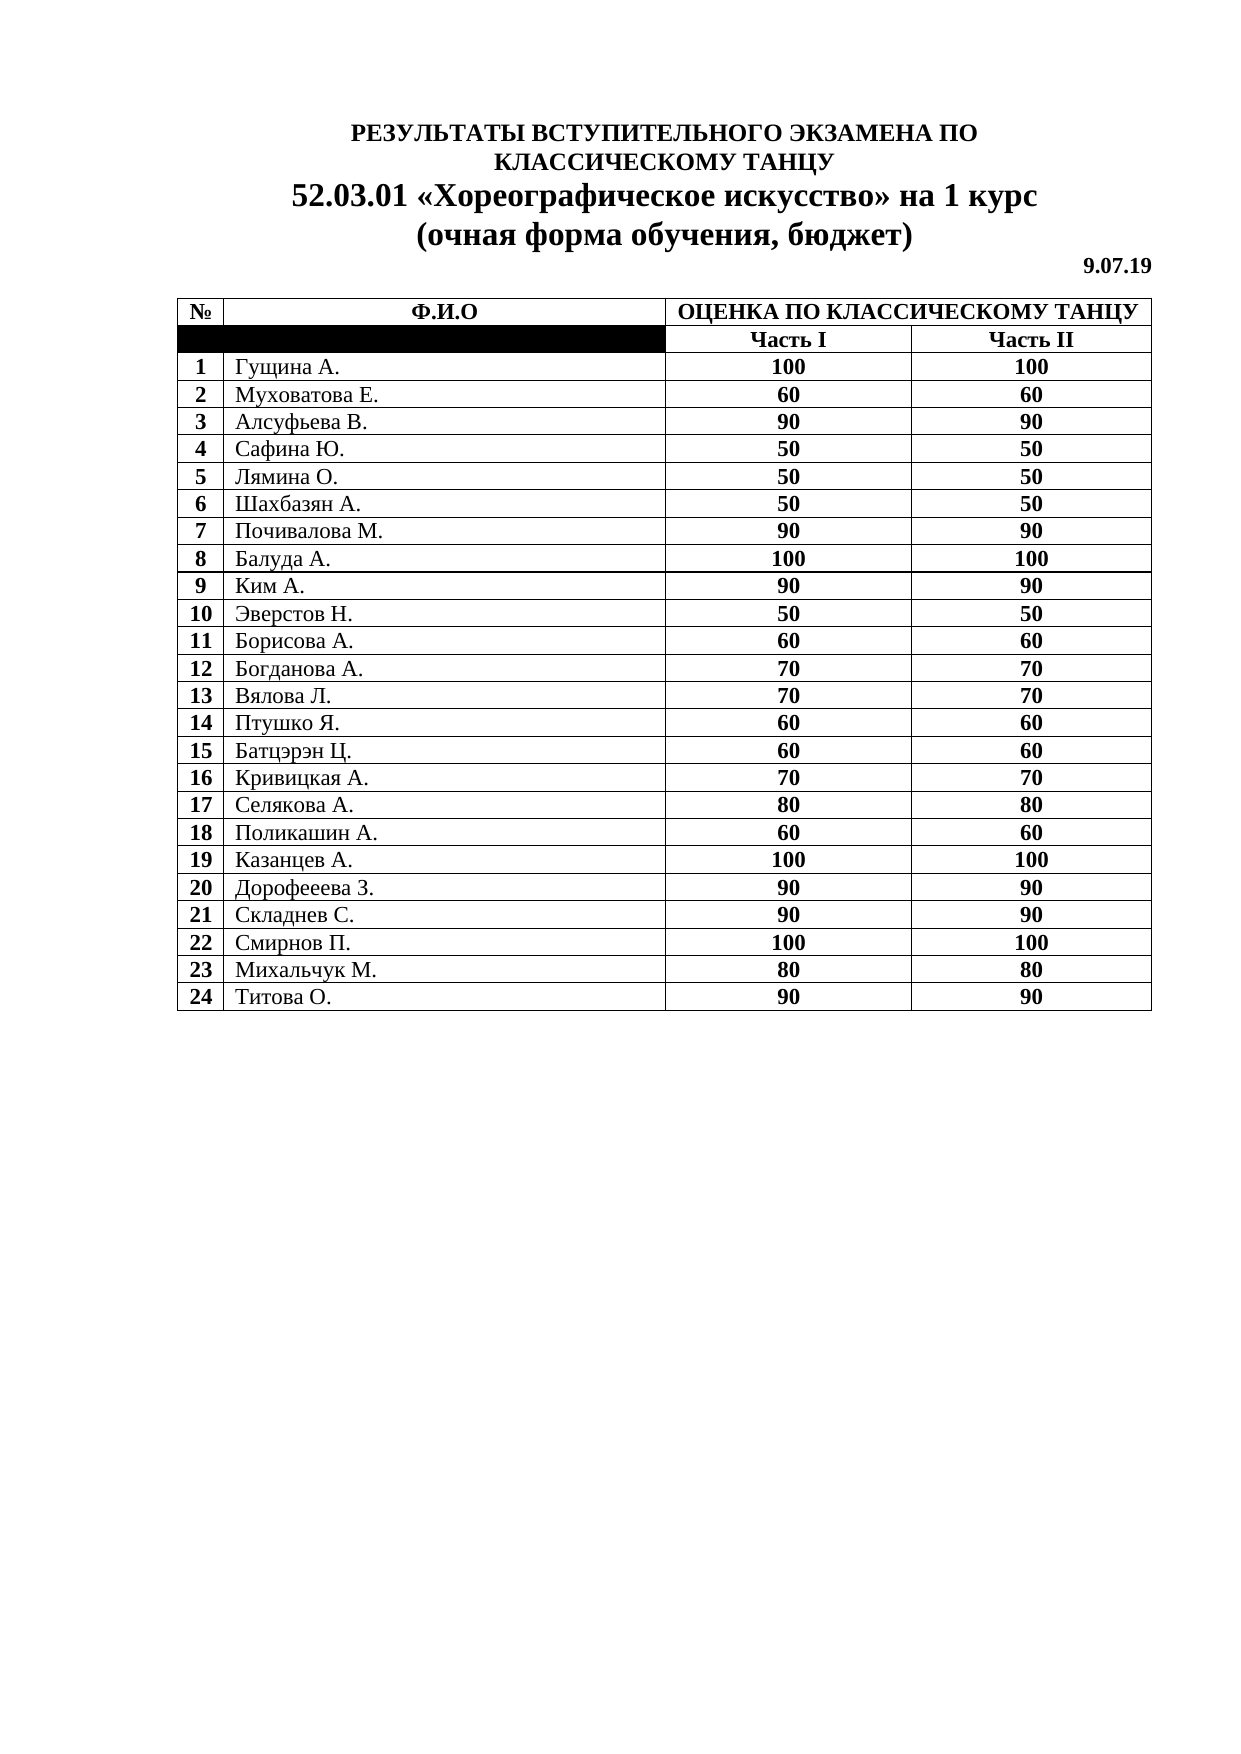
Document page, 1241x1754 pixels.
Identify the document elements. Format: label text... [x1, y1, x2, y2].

table_cell 12 [178, 655, 223, 681]
table_cell Гущина А. [224, 353, 665, 379]
table_cell Сафина Ю. [224, 435, 665, 462]
table_cell 6 [178, 490, 223, 517]
table_cell 80 [912, 792, 1151, 818]
table_cell 90 [666, 983, 911, 1010]
table_cell [178, 326, 223, 352]
table_cell 90 [666, 901, 911, 927]
table_cell 80 [666, 956, 911, 982]
table_cell Поликашин А. [224, 819, 665, 845]
table_cell 90 [666, 874, 911, 900]
table_cell 90 [666, 573, 911, 599]
table_cell 7 [178, 518, 223, 544]
table_cell 22 [178, 929, 223, 955]
table_cell 16 [178, 764, 223, 791]
table_cell Смирнов П. [224, 929, 665, 955]
table_cell 18 [178, 819, 223, 845]
table_cell 100 [912, 545, 1151, 571]
table_cell 5 [178, 463, 223, 489]
table_cell Почивалова М. [224, 518, 665, 544]
text 9.07.19 [177, 252, 1152, 279]
table_cell 100 [912, 929, 1151, 955]
table_cell 15 [178, 737, 223, 763]
table_cell 70 [666, 682, 911, 708]
table_cell Селякова А. [224, 792, 665, 818]
text 52.03.01 «Хореографическое искусство» на 1 курс [177, 176, 1152, 214]
table_cell 80 [666, 792, 911, 818]
table_cell Дорофееева З. [224, 874, 665, 900]
table_cell Часть I [666, 326, 911, 352]
table_cell 50 [666, 463, 911, 489]
table_cell Вялова Л. [224, 682, 665, 708]
table_cell 60 [666, 737, 911, 763]
table_cell 24 [178, 983, 223, 1010]
table_header № [178, 299, 223, 325]
table_cell Муховатова Е. [224, 381, 665, 407]
table_cell 23 [178, 956, 223, 982]
table_cell 60 [666, 709, 911, 736]
table_cell Борисова А. [224, 627, 665, 653]
table_cell 100 [666, 545, 911, 571]
table_cell 90 [912, 573, 1151, 599]
table_cell Часть II [912, 326, 1151, 352]
table_cell Богданова А. [224, 655, 665, 681]
table_cell 70 [912, 682, 1151, 708]
table_cell 60 [912, 627, 1151, 653]
table_cell 60 [666, 819, 911, 845]
table_cell 50 [666, 600, 911, 626]
table_cell [224, 326, 665, 352]
table_cell Балуда А. [224, 545, 665, 571]
table_cell Алсуфьева В. [224, 408, 665, 434]
table_cell 9 [178, 573, 223, 599]
table_cell 50 [912, 600, 1151, 626]
table_cell 21 [178, 901, 223, 927]
table_cell 13 [178, 682, 223, 708]
table_cell 80 [912, 956, 1151, 982]
table_cell 1 [178, 353, 223, 379]
table_cell 14 [178, 709, 223, 736]
table_cell 50 [666, 435, 911, 462]
table_cell 90 [912, 408, 1151, 434]
text КЛАССИЧЕСКОМУ ТАНЦУ [177, 147, 1152, 176]
table_cell 3 [178, 408, 223, 434]
table_cell 100 [912, 846, 1151, 873]
table_cell 8 [178, 545, 223, 571]
table_cell 50 [912, 435, 1151, 462]
table_cell 50 [912, 490, 1151, 517]
table_cell 90 [912, 874, 1151, 900]
table_cell 60 [912, 737, 1151, 763]
table_cell Шахбазян А. [224, 490, 665, 517]
text РЕЗУЛЬТАТЫ ВСТУПИТЕЛЬНОГО ЭКЗАМЕНА ПО [177, 118, 1152, 147]
table_cell 2 [178, 381, 223, 407]
table_cell 100 [666, 846, 911, 873]
table_cell Казанцев А. [224, 846, 665, 873]
table_header ОЦЕНКА ПО КЛАССИЧЕСКОМУ ТАНЦУ [666, 299, 1151, 325]
table_cell 17 [178, 792, 223, 818]
table_cell 90 [912, 901, 1151, 927]
table_cell 70 [912, 655, 1151, 681]
table_cell 70 [666, 655, 911, 681]
table_cell 60 [912, 381, 1151, 407]
table_cell 90 [912, 983, 1151, 1010]
table_cell 19 [178, 846, 223, 873]
table_cell Батцэрэн Ц. [224, 737, 665, 763]
table_cell Титова О. [224, 983, 665, 1010]
table_cell 4 [178, 435, 223, 462]
table_cell 60 [666, 627, 911, 653]
table_cell 11 [178, 627, 223, 653]
table_cell 90 [912, 518, 1151, 544]
table_header Ф.И.О [224, 299, 665, 325]
table_cell Кривицкая А. [224, 764, 665, 791]
table_cell Ким А. [224, 573, 665, 599]
table_cell 70 [912, 764, 1151, 791]
table_cell Михальчук М. [224, 956, 665, 982]
table_cell 20 [178, 874, 223, 900]
table_cell Птушко Я. [224, 709, 665, 736]
table_cell 60 [912, 819, 1151, 845]
table_cell Эверстов Н. [224, 600, 665, 626]
table_cell 90 [666, 518, 911, 544]
table_cell 100 [666, 353, 911, 379]
table_cell 100 [912, 353, 1151, 379]
table_cell 90 [666, 408, 911, 434]
table_cell 70 [666, 764, 911, 791]
table_cell 10 [178, 600, 223, 626]
text (очная форма обучения, бюджет) [177, 214, 1152, 252]
table_cell 100 [666, 929, 911, 955]
table_cell Лямина О. [224, 463, 665, 489]
table_cell Складнев С. [224, 901, 665, 927]
table_cell 50 [666, 490, 911, 517]
table_cell 60 [666, 381, 911, 407]
table_cell 60 [912, 709, 1151, 736]
table_cell 50 [912, 463, 1151, 489]
